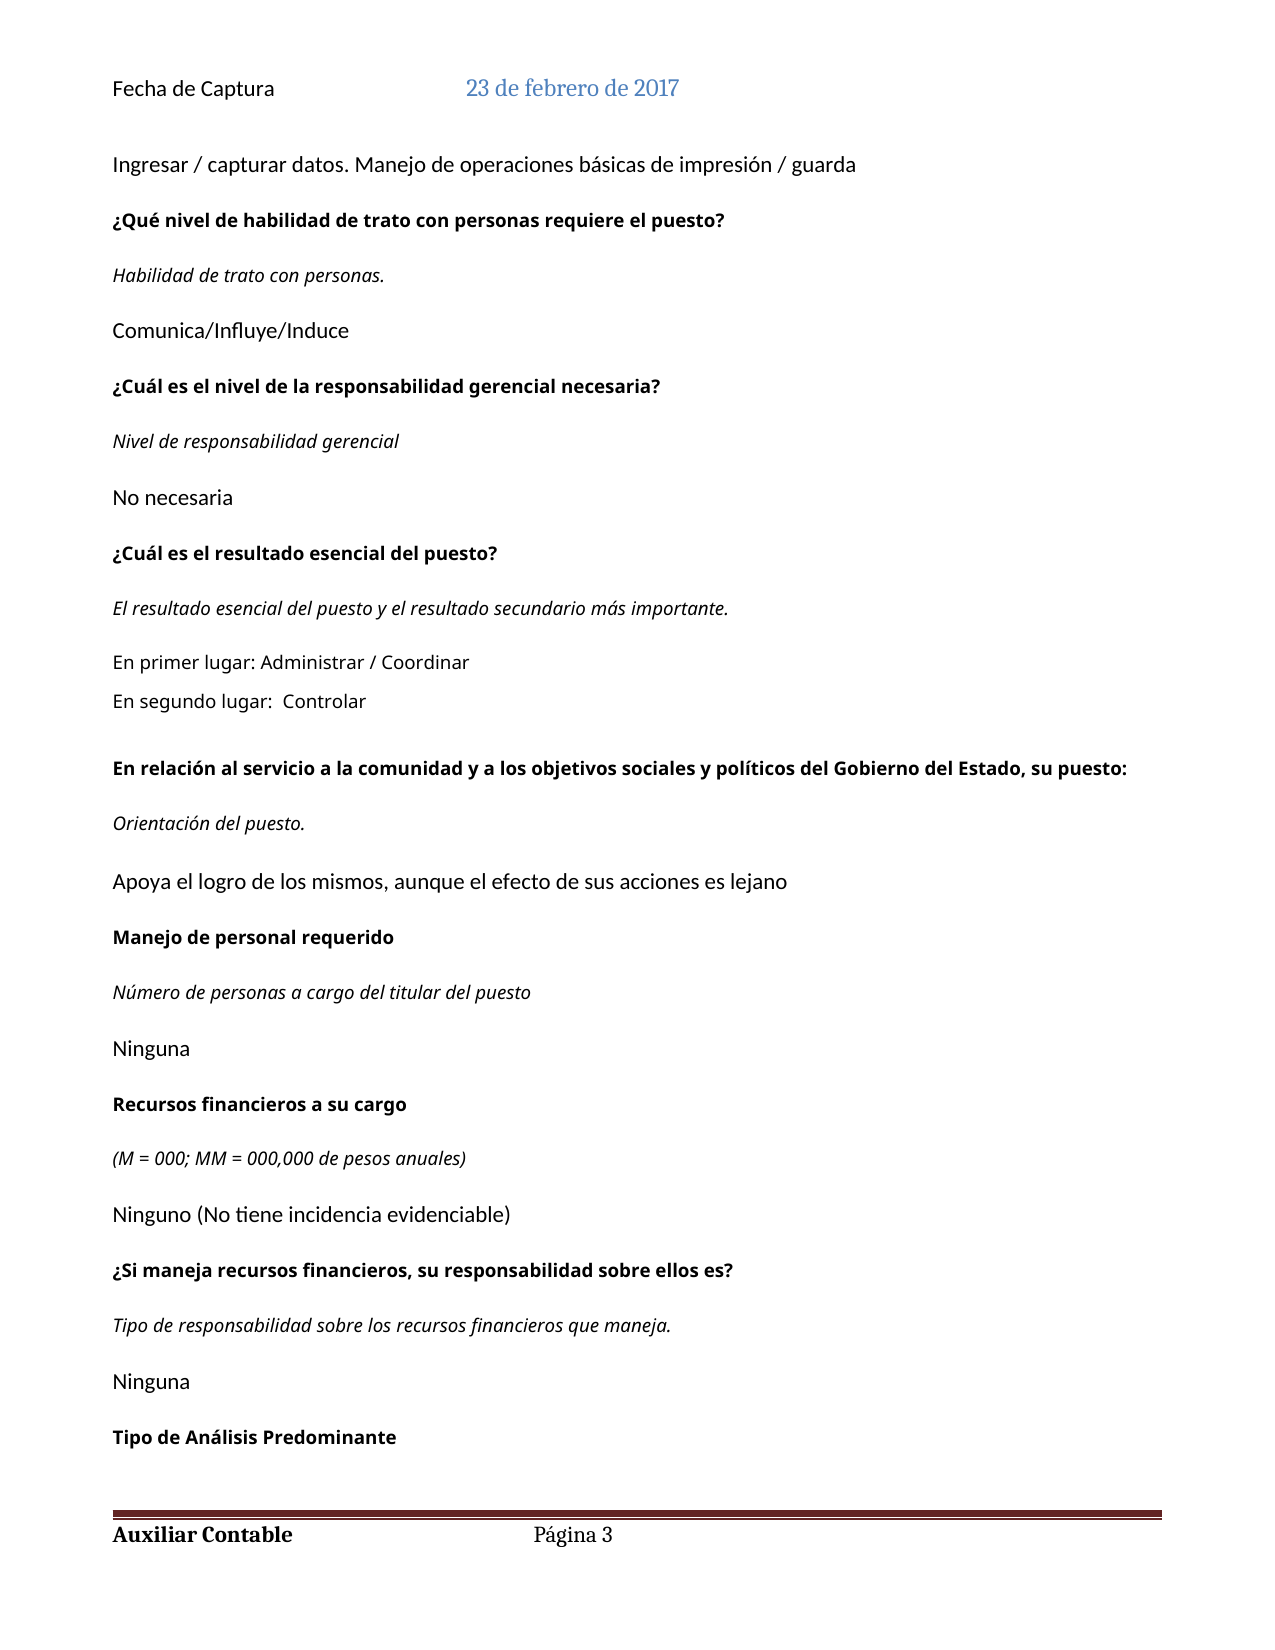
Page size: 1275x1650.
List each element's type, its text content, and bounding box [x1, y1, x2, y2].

text El resultado esencial del puesto y el resultado secundario más importante. [112, 595, 1162, 621]
text Recursos financieros a su cargo [112, 1091, 1162, 1117]
text (M = 000; MM = 000,000 de pesos anuales) [112, 1146, 1162, 1171]
text ¿Cuál es el resultado esencial del puesto? [112, 540, 1162, 566]
text Tipo de Análisis Predominante [112, 1424, 1162, 1450]
text Tipo de responsabilidad sobre los recursos financieros que maneja. [112, 1312, 1162, 1338]
text Número de personas a cargo del titular del puesto [112, 979, 1162, 1005]
text Orientación del puesto. [112, 810, 1162, 836]
text ¿Qué nivel de habilidad de trato con personas requiere el puesto? [112, 207, 1162, 233]
text En relación al servicio a la comunidad y a los objetivos sociales y políticos del Gobierno del Estado, su puesto: [112, 755, 1162, 781]
text Nivel de responsabilidad gerencial [112, 428, 1162, 454]
text En primer lugar: En segundo lugar: [112, 650, 1162, 713]
text Habilidad de trato con personas. [112, 262, 1162, 287]
text Manejo de personal requerido [112, 924, 1162, 950]
text ¿Cuál es el nivel de la responsabilidad gerencial necesaria? [112, 374, 1162, 399]
text ¿Si maneja recursos financieros, su responsabilidad sobre ellos es? [112, 1258, 1162, 1283]
